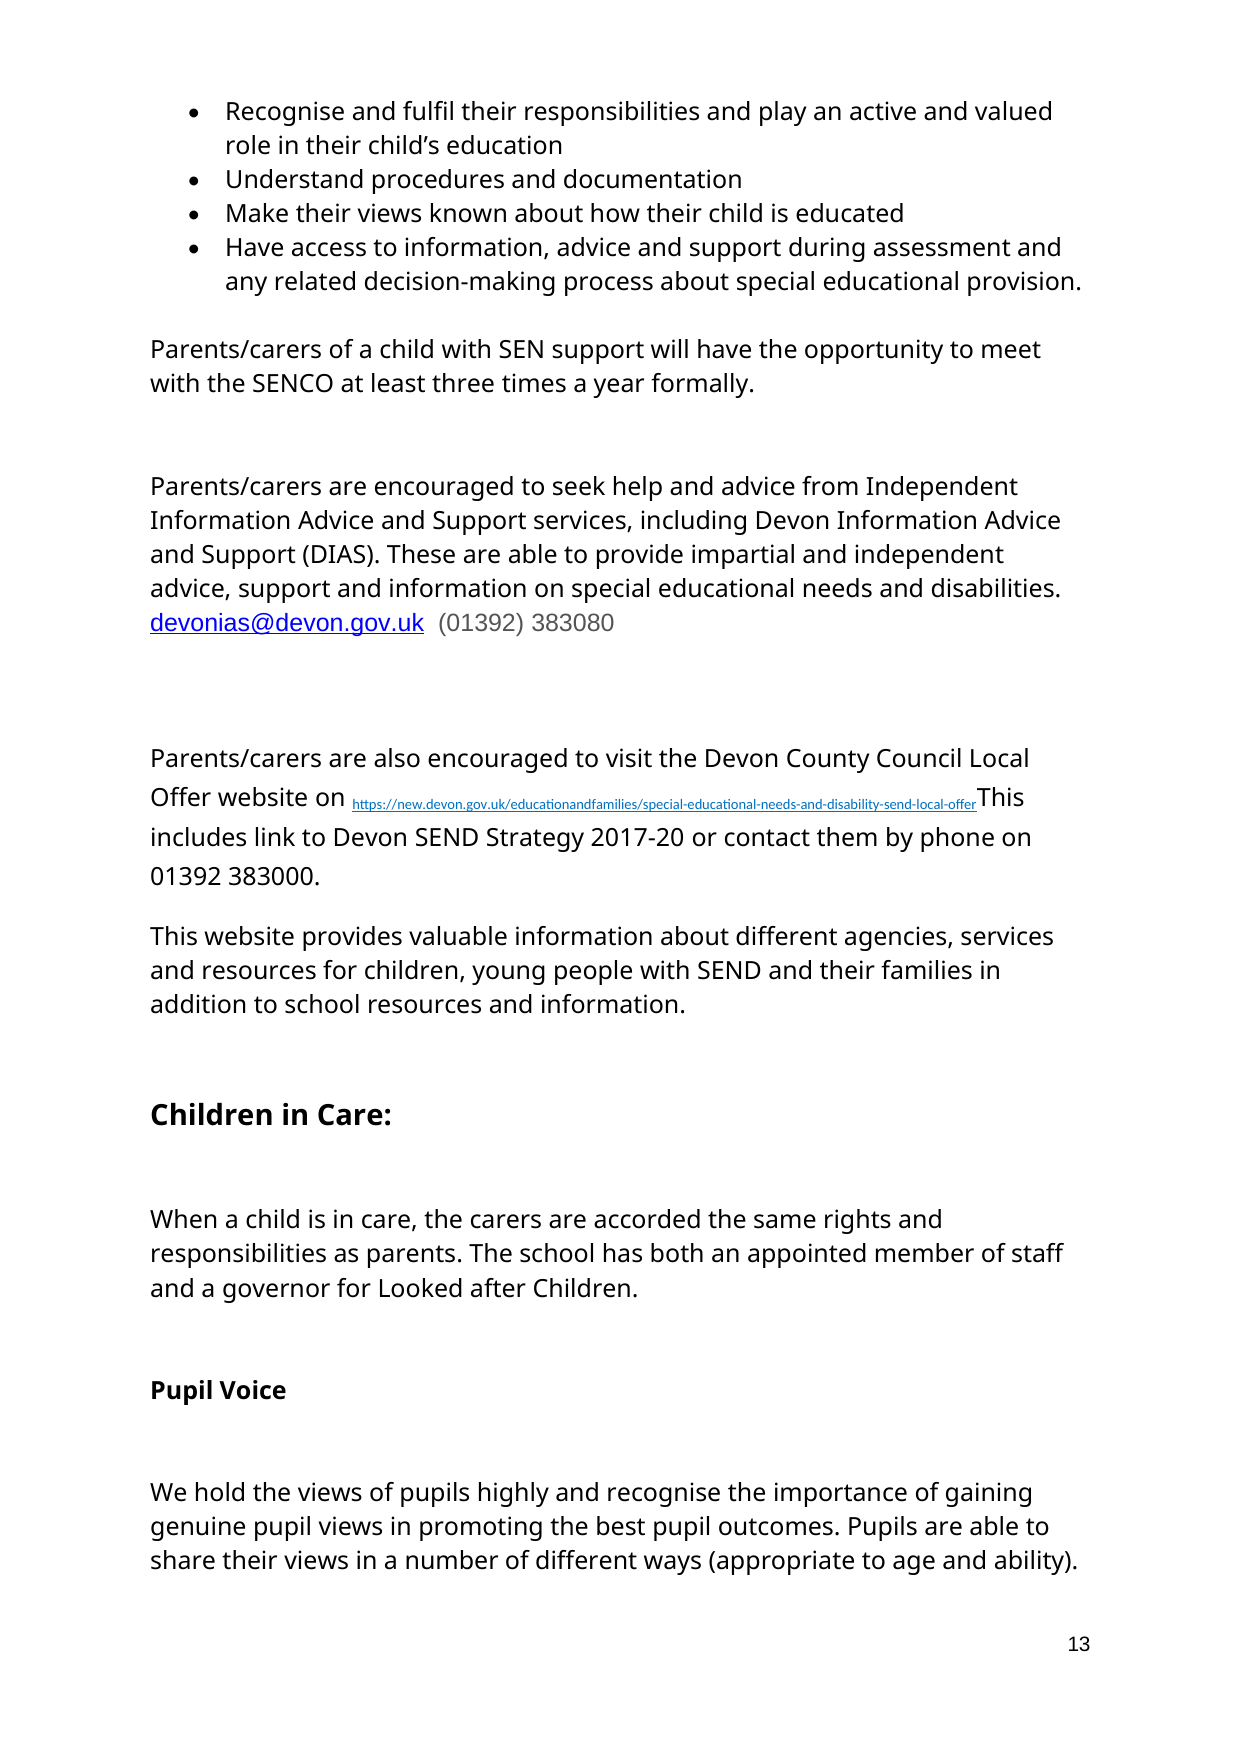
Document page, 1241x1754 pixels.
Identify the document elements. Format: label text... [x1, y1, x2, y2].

text Parents/carers are encouraged to seek help and advice from Independent Information Advice and Support services, including Devon Information Advice and Support (DIAS). These are able to provide impartial and independent advice, support and information on special educational needs and disabilities. devonias@devon.gov.uk (01392) 383080 [150, 468, 1090, 639]
text Children in Care: [150, 1094, 1090, 1134]
list Understand procedures and documentation [187, 162, 1090, 196]
text This website provides valuable information about different agencies, services and resources for children, young people with SEND and their families in addition to school resources and information. [150, 918, 1090, 1021]
list Recognise and fulfil their responsibilities and play an active and valued role in their child’s education [187, 94, 1090, 162]
text Pupil Voice [150, 1372, 1090, 1406]
text When a child is in care, the carers are accorded the same rights and responsibilities as parents. The school has both an appointed member of staff and a governor for Looked after Children. [150, 1202, 1090, 1304]
list Have access to information, advice and support during assessment and any related decision-making process about special educational provision. [187, 230, 1090, 298]
list Make their views known about how their child is educated [187, 196, 1090, 230]
text Parents/carers of a child with SEN support will have the opportunity to meet with the SENCO at least three times a year formally. [150, 332, 1090, 400]
text We hold the views of pupils highly and recognise the importance of gaining genuine pupil views in promoting the best pupil outcomes. Pupils are able to share their views in a number of different ways (appropriate to age and ability). [150, 1474, 1090, 1577]
text Parents/carers are also encouraged to visit the Devon County Council Local Offer website on https://new.devon.gov.uk/educationandfamilies/special-educational-needs-and-disability-send-local-offerThis includes link to Devon SEND Strategy 2017-20 or contact them by phone on 01392 383000. [150, 741, 1090, 892]
